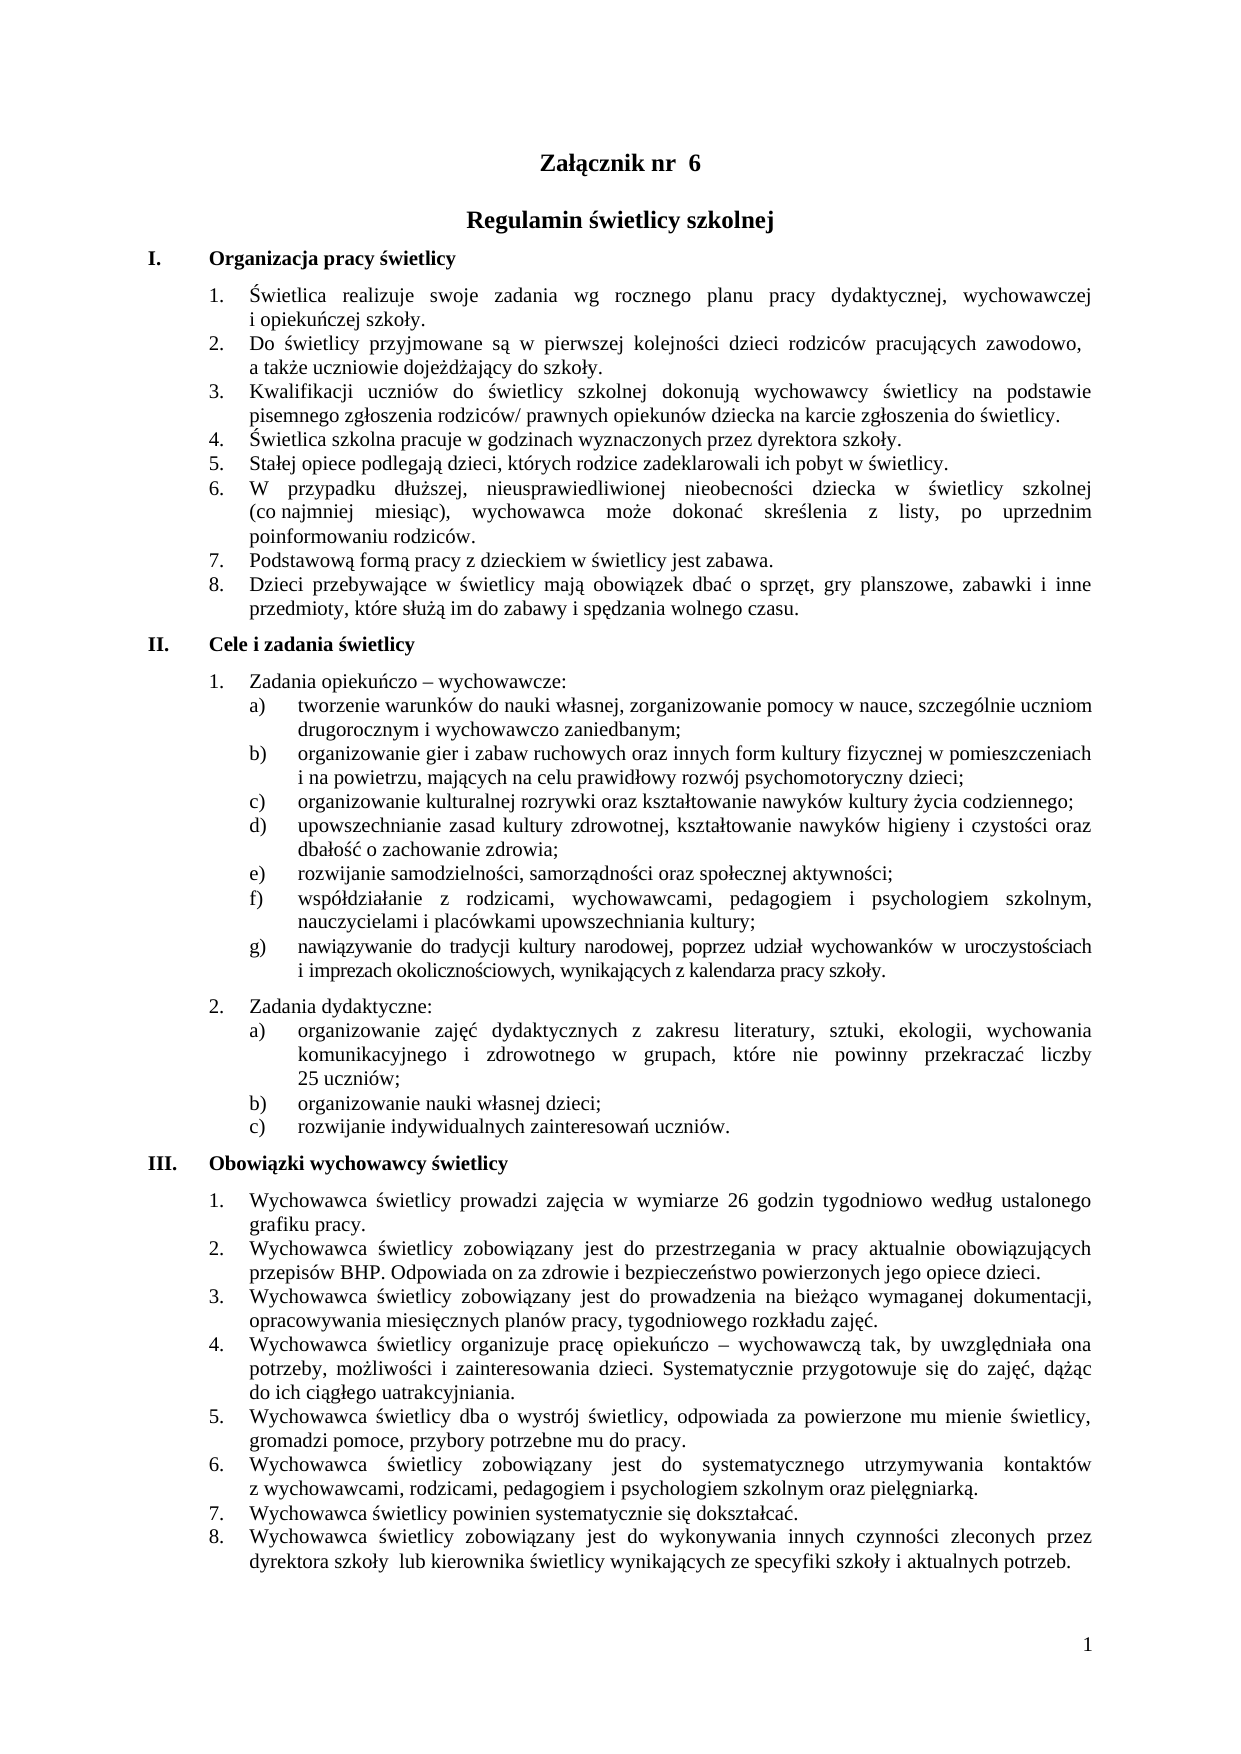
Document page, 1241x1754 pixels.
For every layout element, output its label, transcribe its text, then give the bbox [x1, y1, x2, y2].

list Cele i zadania świetlicy [148, 632, 1093, 656]
list organizowanie kulturalnej rozrywki oraz kształtowanie nawyków kultury życia codziennego; [249, 789, 1093, 813]
list Świetlica realizuje swoje zadania wg rocznego planu pracy dydaktycznej, wychowawczej i opiekuńczej szkoły. [208, 283, 1093, 331]
list tworzenie warunków do nauki własnej, zorganizowanie pomocy w nauce, szczególnie uczniom drugorocznym i wychowawczo zaniedbanym; [249, 693, 1093, 741]
list Wychowawca świetlicy powinien systematycznie się dokształcać. [208, 1500, 1093, 1524]
list Wychowawca świetlicy zobowiązany jest do prowadzenia na bieżąco wymaganej dokumentacji, opracowywania miesięcznych planów pracy, tygodniowego rozkładu zajęć. [208, 1284, 1093, 1332]
list organizowanie zajęć dydaktycznych z zakresu literatury, sztuki, ekologii, wychowania komunikacyjnego i zdrowotnego w grupach, które nie powinny przekraczać liczby 25 uczniów; [249, 1018, 1093, 1090]
list współdziałanie z rodzicami, wychowawcami, pedagogiem i psychologiem szkolnym, nauczycielami i placówkami upowszechniania kultury; [249, 885, 1093, 933]
list W przypadku dłuższej, nieusprawiedliwionej nieobecności dziecka w świetlicy szkolnej (co najmniej miesiąc), wychowawca może dokonać skreślenia z listy, po uprzednim poinformowaniu rodziców. [208, 475, 1093, 548]
list rozwijanie samodzielności, samorządności oraz społecznej aktywności; [249, 861, 1093, 885]
list Wychowawca świetlicy zobowiązany jest do systematycznego utrzymywania kontaktów z wychowawcami, rodzicami, pedagogiem i psychologiem szkolnym oraz pielęgniarką. [208, 1452, 1093, 1500]
text Regulamin świetlicy szkolnej [148, 205, 1093, 234]
text Załącznik nr 6 [148, 148, 1093, 176]
list nawiązywanie do tradycji kultury narodowej, poprzez udział wychowanków w uroczystościach i imprezach okolicznościowych, wynikających z kalendarza pracy szkoły. [249, 933, 1093, 982]
list Dzieci przebywające w świetlicy mają obowiązek dbać o sprzęt, gry planszowe, zabawki i inne przedmioty, które służą im do zabawy i spędzania wolnego czasu. [208, 572, 1093, 620]
list Wychowawca świetlicy dba o wystrój świetlicy, odpowiada za powierzone mu mienie świetlicy, gromadzi pomoce, przybory potrzebne mu do pracy. [208, 1404, 1093, 1452]
list Kwalifikacji uczniów do świetlicy szkolnej dokonują wychowawcy świetlicy na podstawie pisemnego zgłoszenia rodziców/ prawnych opiekunów dziecka na karcie zgłoszenia do świetlicy. [208, 379, 1093, 427]
list organizowanie gier i zabaw ruchowych oraz innych form kultury fizycznej w pomieszczeniach i na powietrzu, mających na celu prawidłowy rozwój psychomotoryczny dzieci; [249, 741, 1093, 789]
list Wychowawca świetlicy zobowiązany jest do wykonywania innych czynności zleconych przez dyrektora szkoły lub kierownika świetlicy wynikających ze specyfiki szkoły i aktualnych potrzeb. [208, 1524, 1093, 1573]
list Obowiązki wychowawcy świetlicy [148, 1151, 1093, 1175]
list Wychowawca świetlicy organizuje pracę opiekuńczo – wychowawczą tak, by uwzględniała ona potrzeby, możliwości i zainteresowania dzieci. Systematycznie przygotowuje się do zajęć, dążąc do ich ciągłego uatrakcyjniania. [208, 1332, 1093, 1404]
list Stałej opiece podlegają dzieci, których rodzice zadeklarowali ich pobyt w świetlicy. [208, 451, 1093, 475]
list Świetlica szkolna pracuje w godzinach wyznaczonych przez dyrektora szkoły. [208, 427, 1093, 451]
list rozwijanie indywidualnych zainteresowań uczniów. [249, 1114, 1093, 1138]
list upowszechnianie zasad kultury zdrowotnej, kształtowanie nawyków higieny i czystości oraz dbałość o zachowanie zdrowia; [249, 813, 1093, 861]
list Zadania dydaktyczne: [208, 994, 1093, 1018]
list Podstawową formą pracy z dzieckiem w świetlicy jest zabawa. [208, 548, 1093, 572]
list Do świetlicy przyjmowane są w pierwszej kolejności dzieci rodziców pracujących zawodowo, a także uczniowie dojeżdżający do szkoły. [208, 331, 1093, 379]
list Wychowawca świetlicy prowadzi zajęcia w wymiarze 26 godzin tygodniowo według ustalonego grafiku pracy. [208, 1188, 1093, 1236]
list Zadania opiekuńczo – wychowawcze: [208, 669, 1093, 693]
list Wychowawca świetlicy zobowiązany jest do przestrzegania w pracy aktualnie obowiązujących przepisów BHP. Odpowiada on za zdrowie i bezpieczeństwo powierzonych jego opiece dzieci. [208, 1236, 1093, 1284]
list organizowanie nauki własnej dzieci; [249, 1090, 1093, 1114]
list Organizacja pracy świetlicy [148, 246, 1093, 270]
